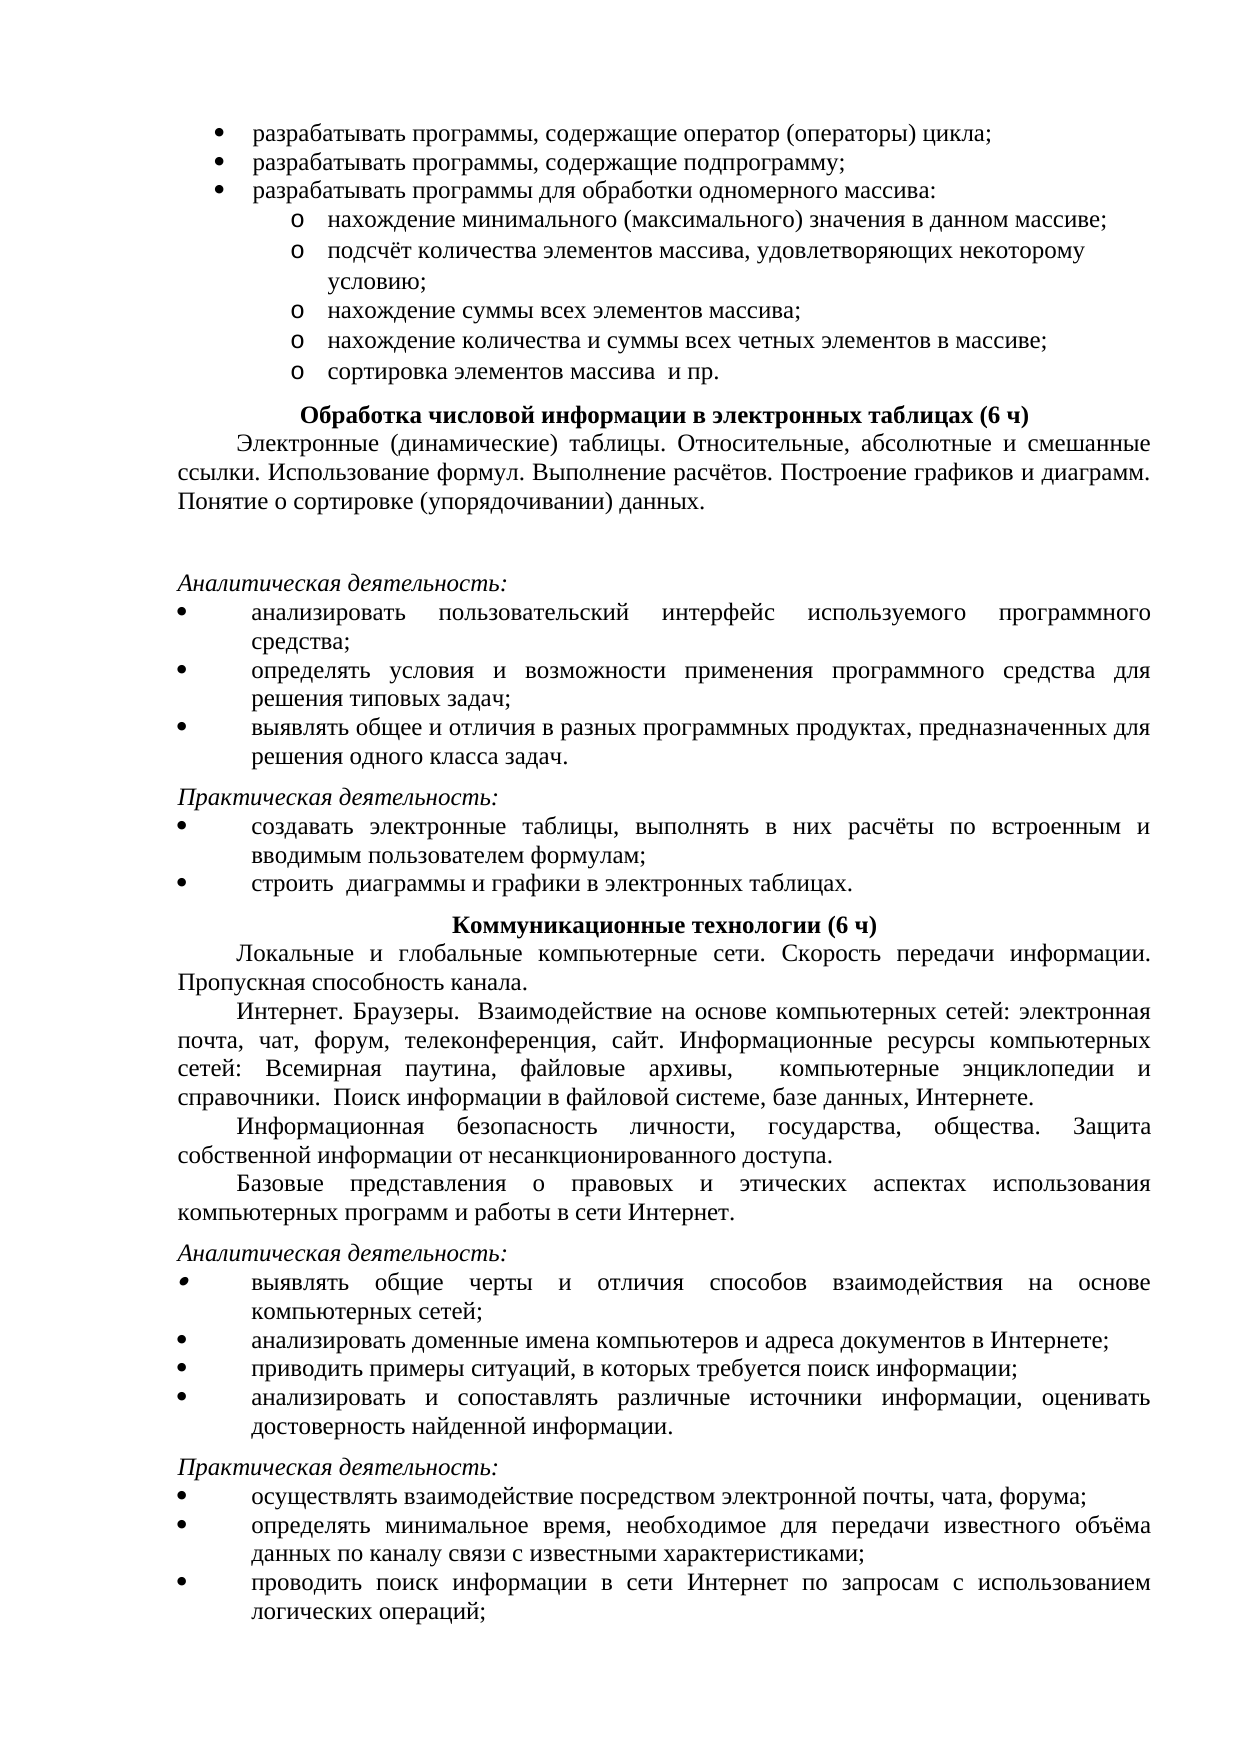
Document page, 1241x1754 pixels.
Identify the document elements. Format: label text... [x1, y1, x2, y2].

text Обработка числовой информации в электронных таблицах (6 ч) [177, 400, 1152, 428]
list разрабатывать программы для обработки одномерного массива: [215, 176, 1152, 204]
text Информационная безопасность личности, государства, общества. Защита собственной информации от несанкционированного доступа. [177, 1111, 1152, 1168]
list нахождение минимального (максимального) значения в данном массиве; [290, 204, 1152, 235]
text Аналитическая деятельность: [177, 1238, 1152, 1267]
text Электронные (динамические) таблицы. Относительные, абсолютные и смешанные ссылки. Использование формул. Выполнение расчётов. Построение графиков и диаграмм. Понятие о сортировке (упорядочивании) данных. [177, 428, 1152, 515]
list проводить поиск информации в сети Интернет по запросам с использованием логических операций; [177, 1567, 1152, 1625]
list определять минимальное время, необходимое для передачи известного объёма данных по каналу связи с известными характеристиками; [177, 1510, 1152, 1567]
text Локальные и глобальные компьютерные сети. Скорость передачи информации. Пропускная способность канала. [177, 938, 1152, 996]
text Интернет. Браузеры. Взаимодействие на основе компьютерных сетей: электронная почта, чат, форум, телеконференция, сайт. Информационные ресурсы компьютерных сетей: Всемирная паутина, файловые архивы, компьютерные энциклопедии и справочники. Поиск информации в файловой системе, базе данных, Интернете. [177, 996, 1152, 1111]
list подсчёт количества элементов массива, удовлетворяющих некоторому условию; [290, 235, 1152, 295]
list нахождение количества и суммы всех четных элементов в массиве; [290, 326, 1152, 356]
list нахождение суммы всех элементов массива; [290, 295, 1152, 326]
list анализировать и сопоставлять различные источники информации, оценивать достоверность найденной информации. [177, 1382, 1152, 1440]
text Практическая деятельность: [177, 782, 1152, 811]
text Аналитическая деятельность: [177, 568, 1152, 597]
list анализировать пользовательский интерфейс используемого программного средства; [177, 597, 1152, 655]
list приводить примеры ситуаций, в которых требуется поиск информации; [177, 1353, 1152, 1382]
list анализировать доменные имена компьютеров и адреса документов в Интернете; [177, 1325, 1152, 1353]
list создавать электронные таблицы, выполнять в них расчёты по встроенным и вводимым пользователем формулам; [177, 811, 1152, 868]
list разрабатывать программы, содержащие оператор (операторы) цикла; [215, 118, 1152, 147]
text Базовые представления о правовых и этических аспектах использования компьютерных программ и работы в сети Интернет. [177, 1168, 1152, 1226]
text Коммуникационные технологии (6 ч) [177, 910, 1152, 938]
text Практическая деятельность: [177, 1452, 1152, 1481]
list определять условия и возможности применения программного средства для решения типовых задач; [177, 655, 1152, 712]
list выявлять общее и отличия в разных программных продуктах, предназначенных для решения одного класса задач. [177, 712, 1152, 770]
list сортировка элементов массива и пр. [290, 356, 1152, 387]
list разрабатывать программы, содержащие подпрограмму; [215, 147, 1152, 176]
list строить диаграммы и графики в электронных таблицах. [177, 868, 1152, 897]
list выявлять общие черты и отличия способов взаимодействия на основе компьютерных сетей; [177, 1267, 1152, 1325]
list осуществлять взаимодействие посредством электронной почты, чата, форума; [177, 1481, 1152, 1510]
